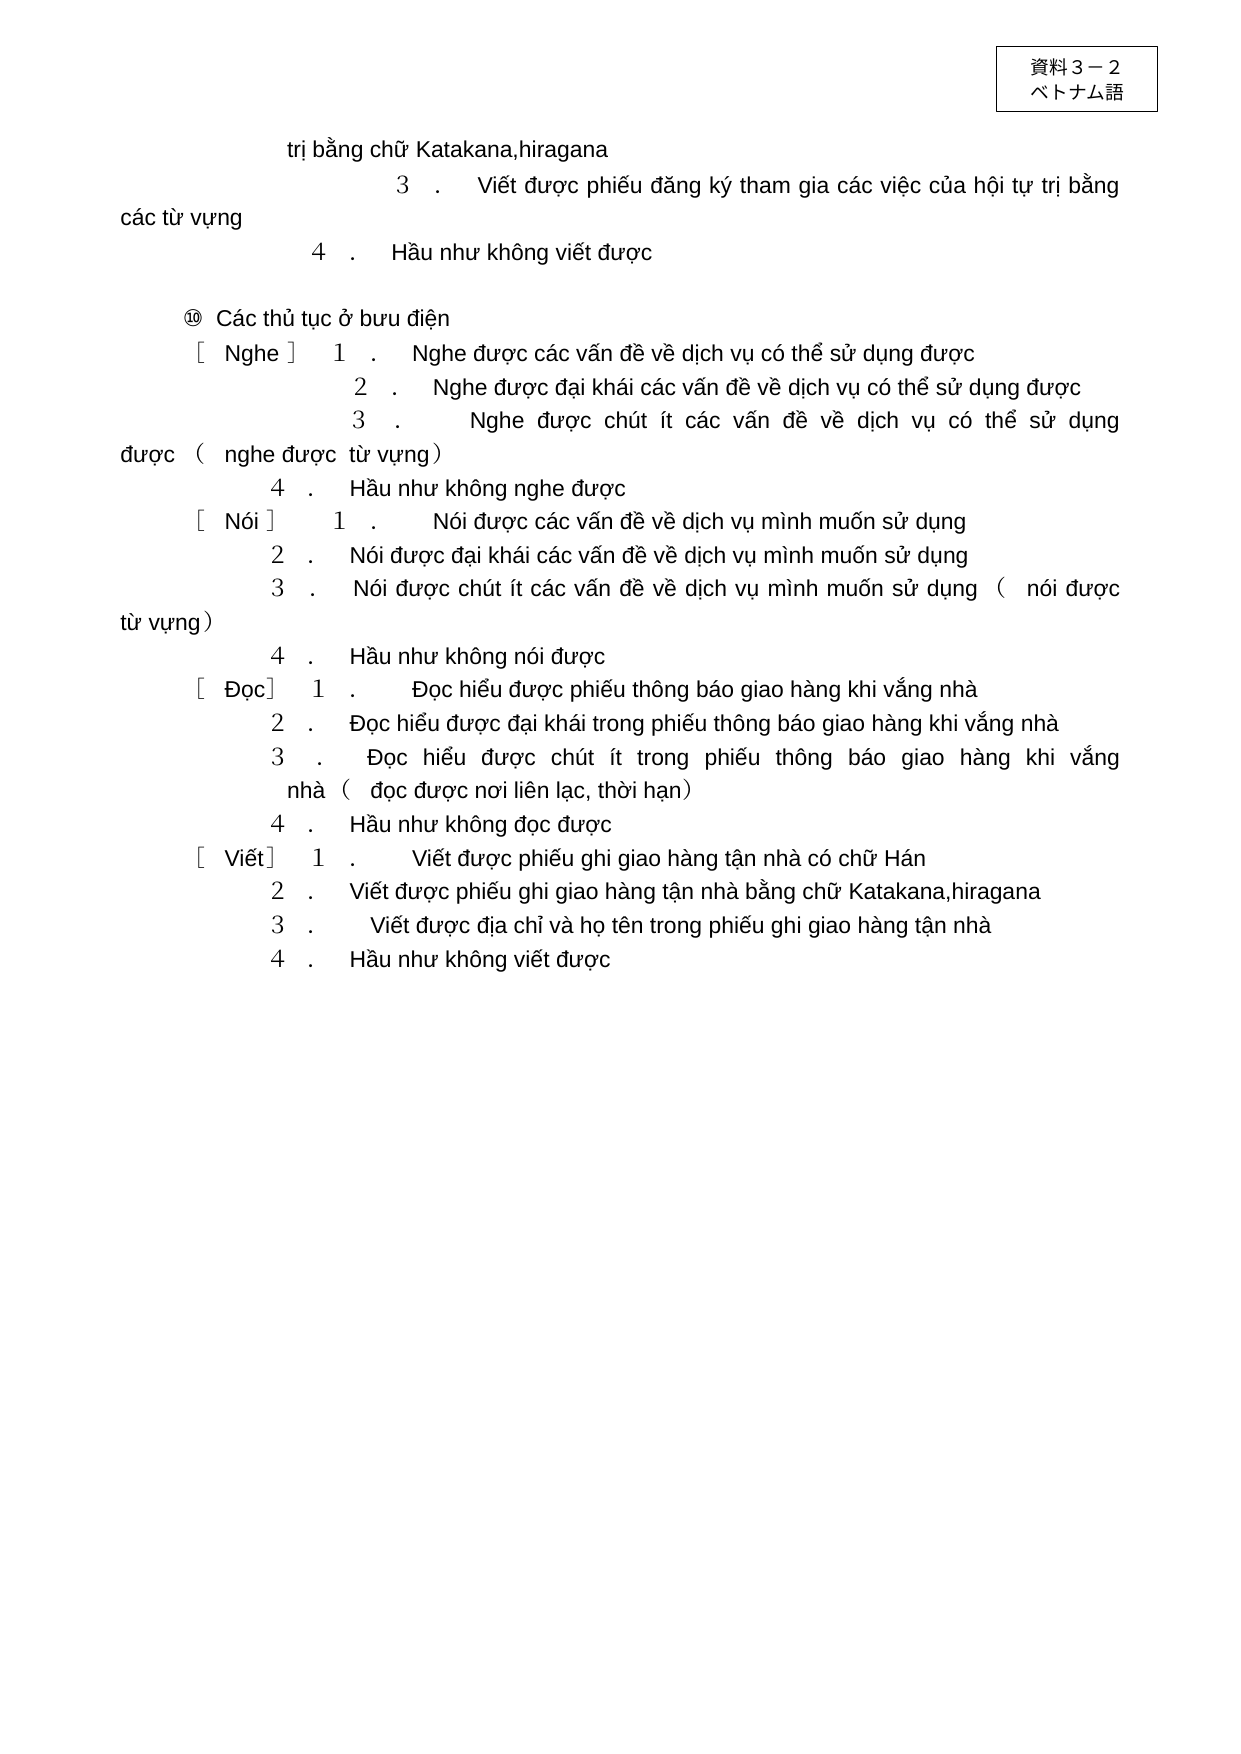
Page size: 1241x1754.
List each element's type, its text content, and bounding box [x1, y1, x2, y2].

text ［Nghe］１．Nghe được các vấn đề về dịch vụ có thể sử dụng được [120, 335, 1120, 368]
text ３．Đọc hiểu được chút ít trong phiếu thông báo giao hàng khi vắng nhà（đọc được nơi liên lạc, thời hạn） [256, 738, 1120, 806]
text ３． Nghe được chút ít các vấn đề về dịch vụ có thể sử dụng được（nghe được từ vựng） [120, 402, 1120, 469]
text ４．Hầu như không nghe được [120, 469, 1120, 503]
text ［Nói］ １． Nói được các vấn đề về dịch vụ mình muốn sử dụng [120, 503, 1120, 537]
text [176, 133, 1120, 166]
text ［Viết］１． Viết được phiếu ghi giao hàng tận nhà có chữ Hán [120, 839, 1120, 873]
text ４．Hầu như không viết được [120, 940, 1120, 974]
text ４．Hầu như không viết được [152, 234, 1120, 267]
text ４．Hầu như không đọc được [120, 806, 1120, 839]
text ⑩ Các thủ tục ở bưu điện [120, 301, 1120, 335]
text ２．Nghe được đại khái các vấn đề về dịch vụ có thể sử dụng được [120, 368, 1120, 402]
text ４．Hầu như không nói được [120, 637, 1120, 671]
text ２．Viết được phiếu ghi giao hàng tận nhà bằng chữ Katakana,hiragana [163, 873, 1120, 907]
text ２．Nói được đại khái các vấn đề về dịch vụ mình muốn sử dụng [120, 537, 1120, 570]
text ２．Đọc hiểu được đại khái trong phiếu thông báo giao hàng khi vắng nhà [124, 705, 1120, 738]
text ３．Viết được phiếu đăng ký tham gia các việc của hội tự trị bằng các từ vựng [120, 166, 1120, 234]
text ［Đọc］１． Đọc hiểu được phiếu thông báo giao hàng khi vắng nhà [120, 671, 1120, 705]
text ３．Nói được chút ít các vấn đề về dịch vụ mình muốn sử dụng（nói được từ vựng） [120, 570, 1120, 637]
text ３． Viết được địa chỉ và họ tên trong phiếu ghi giao hàng tận nhà [120, 907, 1120, 940]
